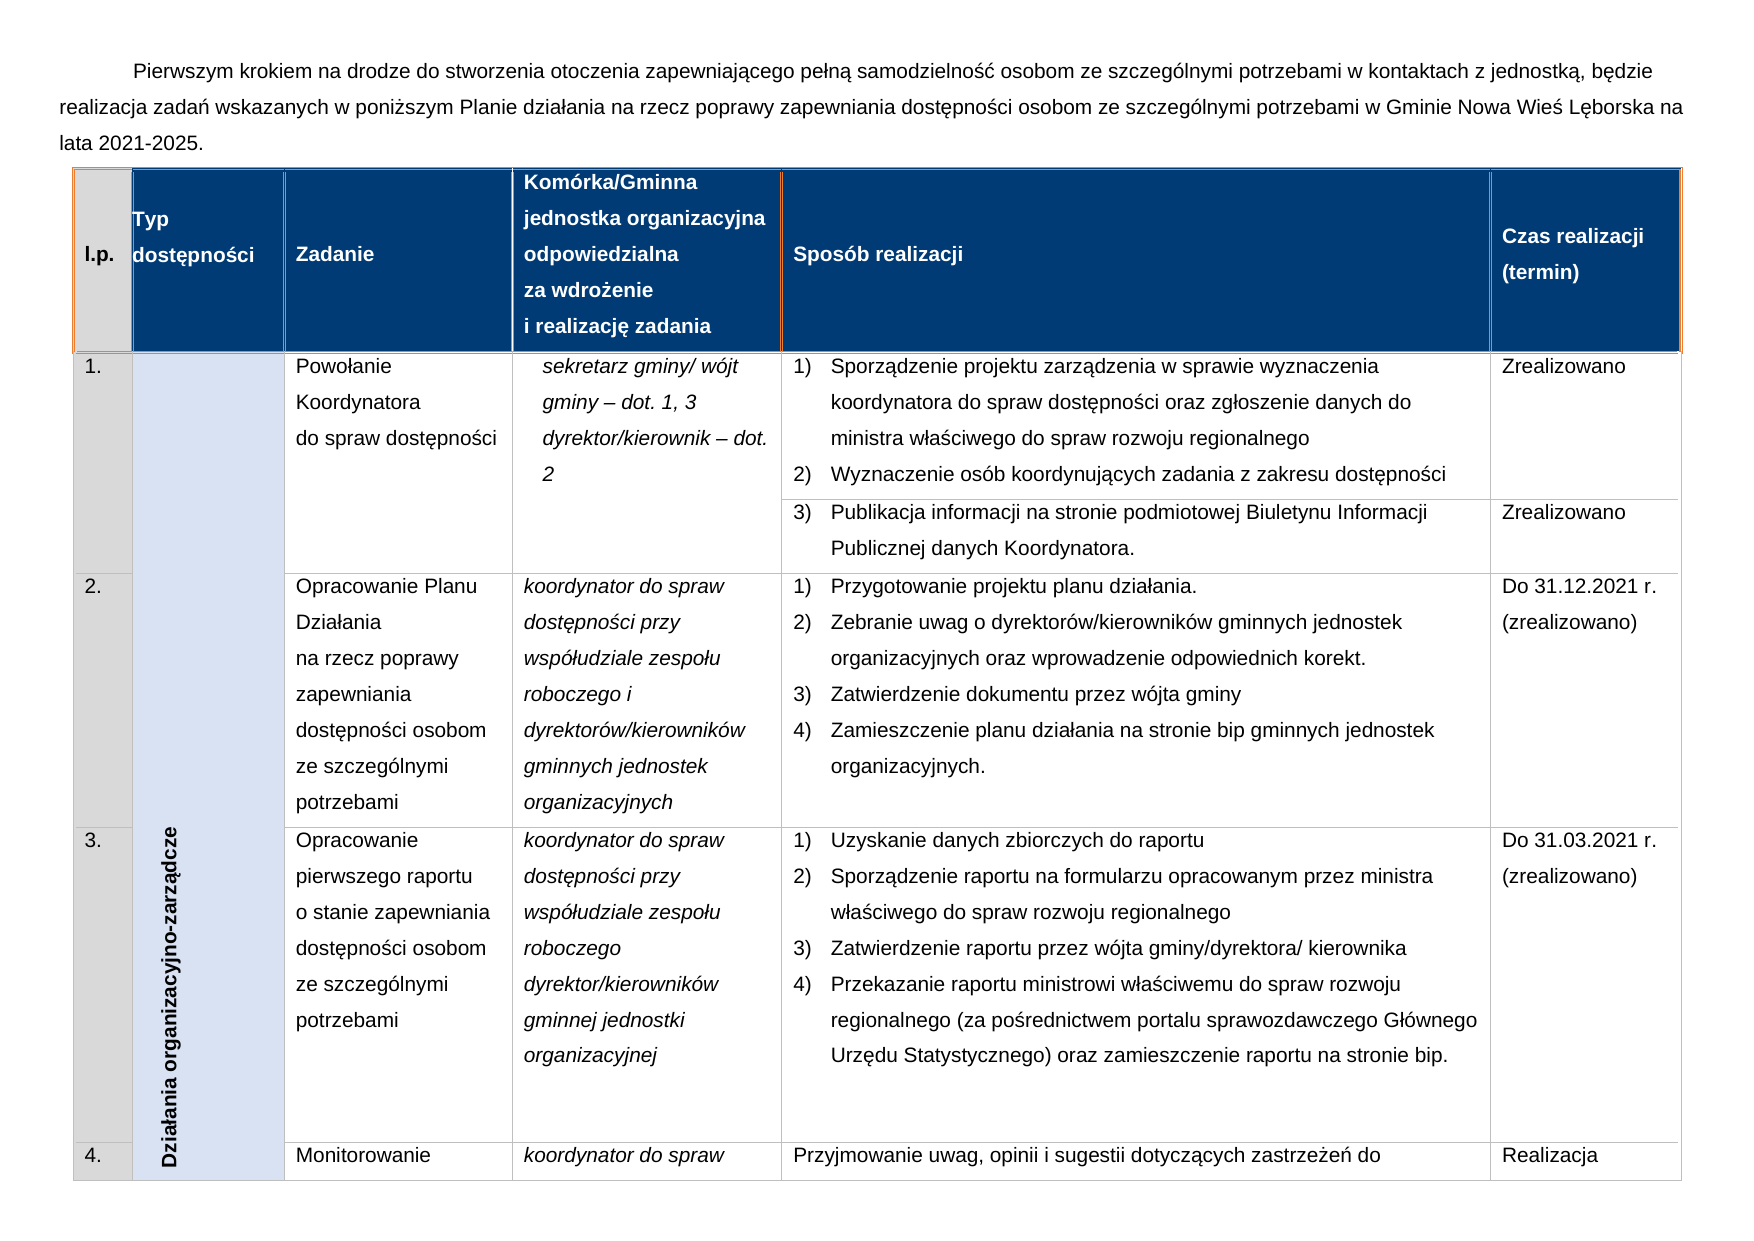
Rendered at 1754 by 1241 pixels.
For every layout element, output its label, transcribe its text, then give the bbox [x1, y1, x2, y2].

table_cell koordynator do spraw dostępności przy współudziale zespołu roboczego i dyrektorów/kierowników gminnych jednostek organizacyjnych [513, 574, 781, 827]
table_cell Sporządzenie projektu zarządzenia w sprawie wyznaczenia koordynatora do spraw dostępności oraz zgłoszenie danych do ministra właściwego do spraw rozwoju regionalnego Wyznaczenie osób koordynujących zadania z zakresu dostępności [782, 354, 1490, 499]
table_cell 2. [74, 573, 132, 827]
table_cell 3. [74, 827, 132, 1142]
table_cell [513, 1143, 781, 1180]
table_cell sekretarz gminy/ wójt gminy – dot. 1, 3 dyrektor/kierownik – dot. 2 [513, 354, 781, 573]
table_cell Do 31.12.2021 r. (zrealizowano) [1491, 573, 1681, 827]
table_cell Zrealizowano [1491, 499, 1681, 573]
table_cell 1. [74, 351, 132, 573]
table_header Czas realizacji (termin) [1491, 170, 1679, 351]
table_cell Powołanie Koordynatora do spraw dostępności [285, 354, 512, 573]
table_cell Opracowanie pierwszego raportu o stanie zapewniania dostępności osobom ze szczególnymi potrzebami [285, 828, 512, 1142]
table_cell Opracowanie Planu Działania na rzecz poprawy zapewniania dostępności osobom ze szczególnymi potrzebami [285, 574, 512, 827]
table_header Typ dostępności [132, 170, 284, 351]
text Pierwszym krokiem na drodze do stworzenia otoczenia zapewniającego pełną samodzielność osobom ze szczególnymi potrzebami w kontaktach z jednostką, będzie realizacja zadań wskazanych w poniższym Planie działania na rzecz poprawy zapewniania dostępności osobom ze szczególnymi potrzebami w Gminie Nowa Wieś Lęborska na lata 2021-2025. [59, 59, 1695, 155]
table_cell Do 31.03.2021 r. (zrealizowano) [1491, 827, 1681, 1142]
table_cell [1491, 1142, 1681, 1180]
table_cell koordynator do spraw dostępności przy współudziale zespołu roboczego dyrektor/kierowników gminnej jednostki organizacyjnej [513, 828, 781, 1142]
table_header Komórka/Gminna jednostka organizacyjna odpowiedzialna za wdrożenie i realizację zadania [513, 168, 782, 351]
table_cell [285, 1143, 512, 1180]
table_header l.p. [75, 170, 132, 351]
table_cell Działania organizacyjno-zarządcze [133, 354, 284, 1180]
table_cell 4. [74, 1142, 132, 1180]
table_header Zadanie [284, 170, 512, 351]
table_cell Przygotowanie projektu planu działania. Zebranie uwag o dyrektorów/kierowników gminnych jednostek organizacyjnych oraz wprowadzenie odpowiednich korekt. Zatwierdzenie dokumentu przez wójta gminy Zamieszczenie planu działania na stronie bip gminnych jednostek organizacyjnych. [782, 574, 1490, 827]
table_cell Uzyskanie danych zbiorczych do raportu Sporządzenie raportu na formularzu opracowanym przez ministra właściwego do spraw rozwoju regionalnego Zatwierdzenie raportu przez wójta gminy/dyrektora/ kierownika Przekazanie raportu ministrowi właściwemu do spraw rozwoju regionalnego (za pośrednictwem portalu sprawozdawczego Głównego Urzędu Statystycznego) oraz zamieszczenie raportu na stronie bip. [782, 828, 1490, 1142]
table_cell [782, 1143, 1490, 1180]
table_header Sposób realizacji [782, 168, 1491, 351]
table_cell Publikacja informacji na stronie podmiotowej Biuletynu Informacji Publicznej danych Koordynatora. [782, 500, 1490, 573]
table_cell Zrealizowano [1491, 351, 1681, 499]
